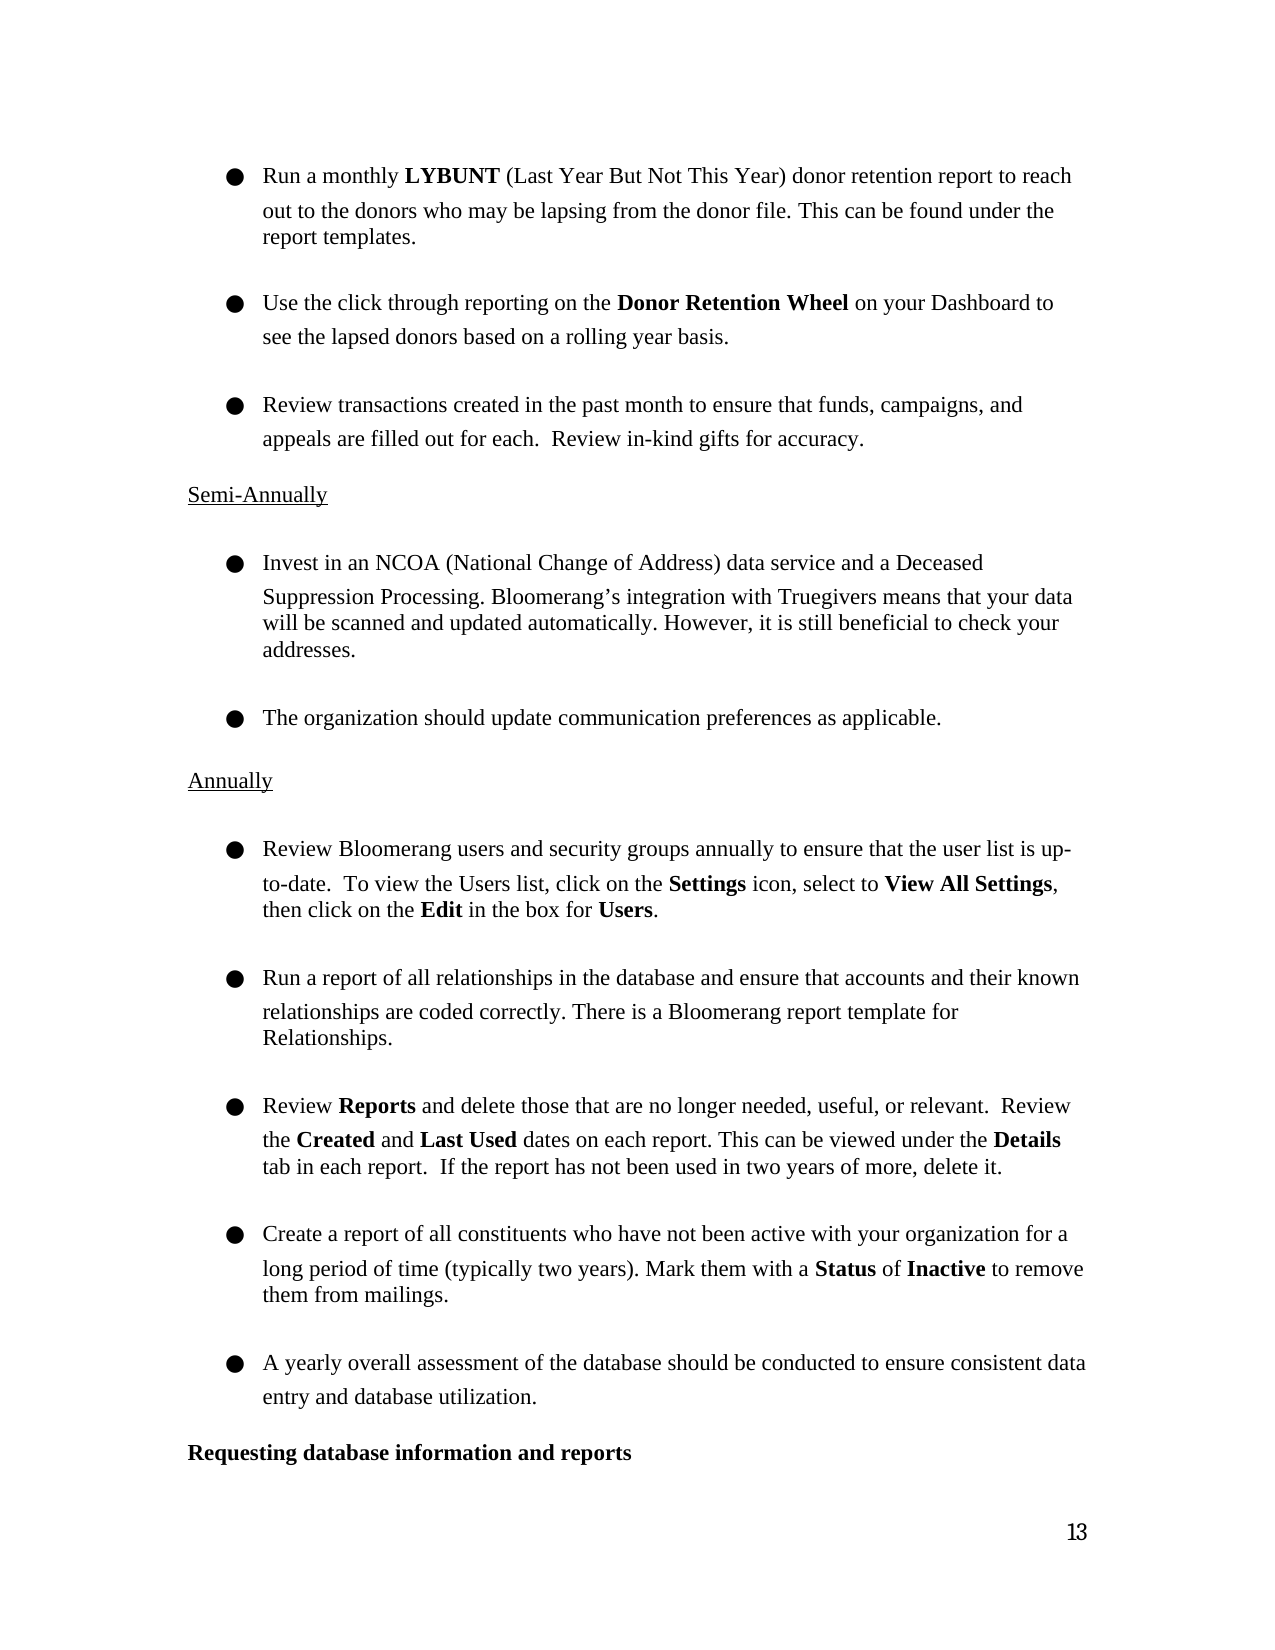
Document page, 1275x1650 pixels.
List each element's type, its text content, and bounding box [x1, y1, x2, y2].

list Run a monthly LYBUNT (Last Year But Not This Year) donor retention report to reach out to the donors who may be lapsing from the donor file. This can be found under the report templates. [225, 150, 1087, 250]
list Create a report of all constituents who have not been active with your organization for a long period of time (typically two years). Mark them with a Status of Inactive to remove them from mailings. [225, 1208, 1087, 1336]
list Invest in an NCOA (National Change of Address) data service and a Deceased Suppression Processing. Bloomerang’s integration with Truegivers means that your data will be scanned and updated automatically. However, it is still beneficial to check your addresses. [225, 536, 1087, 691]
list Review transactions created in the past month to ensure that funds, campaigns, and appeals are filled out for each. Review in-kind gifts for accuracy. [225, 378, 1087, 451]
list Review Reports and delete those that are no longer needed, useful, or relevant. Review the Created and Last Used dates on each report. This can be viewed under the Details tab in each report. If the report has not been used in two years of more, delete it. [225, 1079, 1087, 1208]
list Use the click through reporting on the Donor Retention Wheel on your Dashboard to see the lapsed donors based on a rolling year basis. [225, 276, 1087, 378]
list The organization should update communication preferences as applicable. [225, 691, 1087, 738]
list Review Bloomerang users and security groups annually to ensure that the user list is up-to-date. To view the Users list, click on the Settings icon, select to View All Settings, then click on the Edit in the box for Users. [225, 823, 1087, 951]
text Annually [187, 767, 1087, 793]
list Run a report of all relationships in the database and ensure that accounts and their known relationships are coded correctly. There is a Bloomerang report template for Relationships. [225, 951, 1087, 1079]
text Semi-Annually [187, 481, 1087, 507]
list A yearly overall assessment of the database should be conducted to ensure consistent data entry and database utilization. [225, 1336, 1087, 1410]
text Requesting database information and reports [187, 1439, 1087, 1465]
